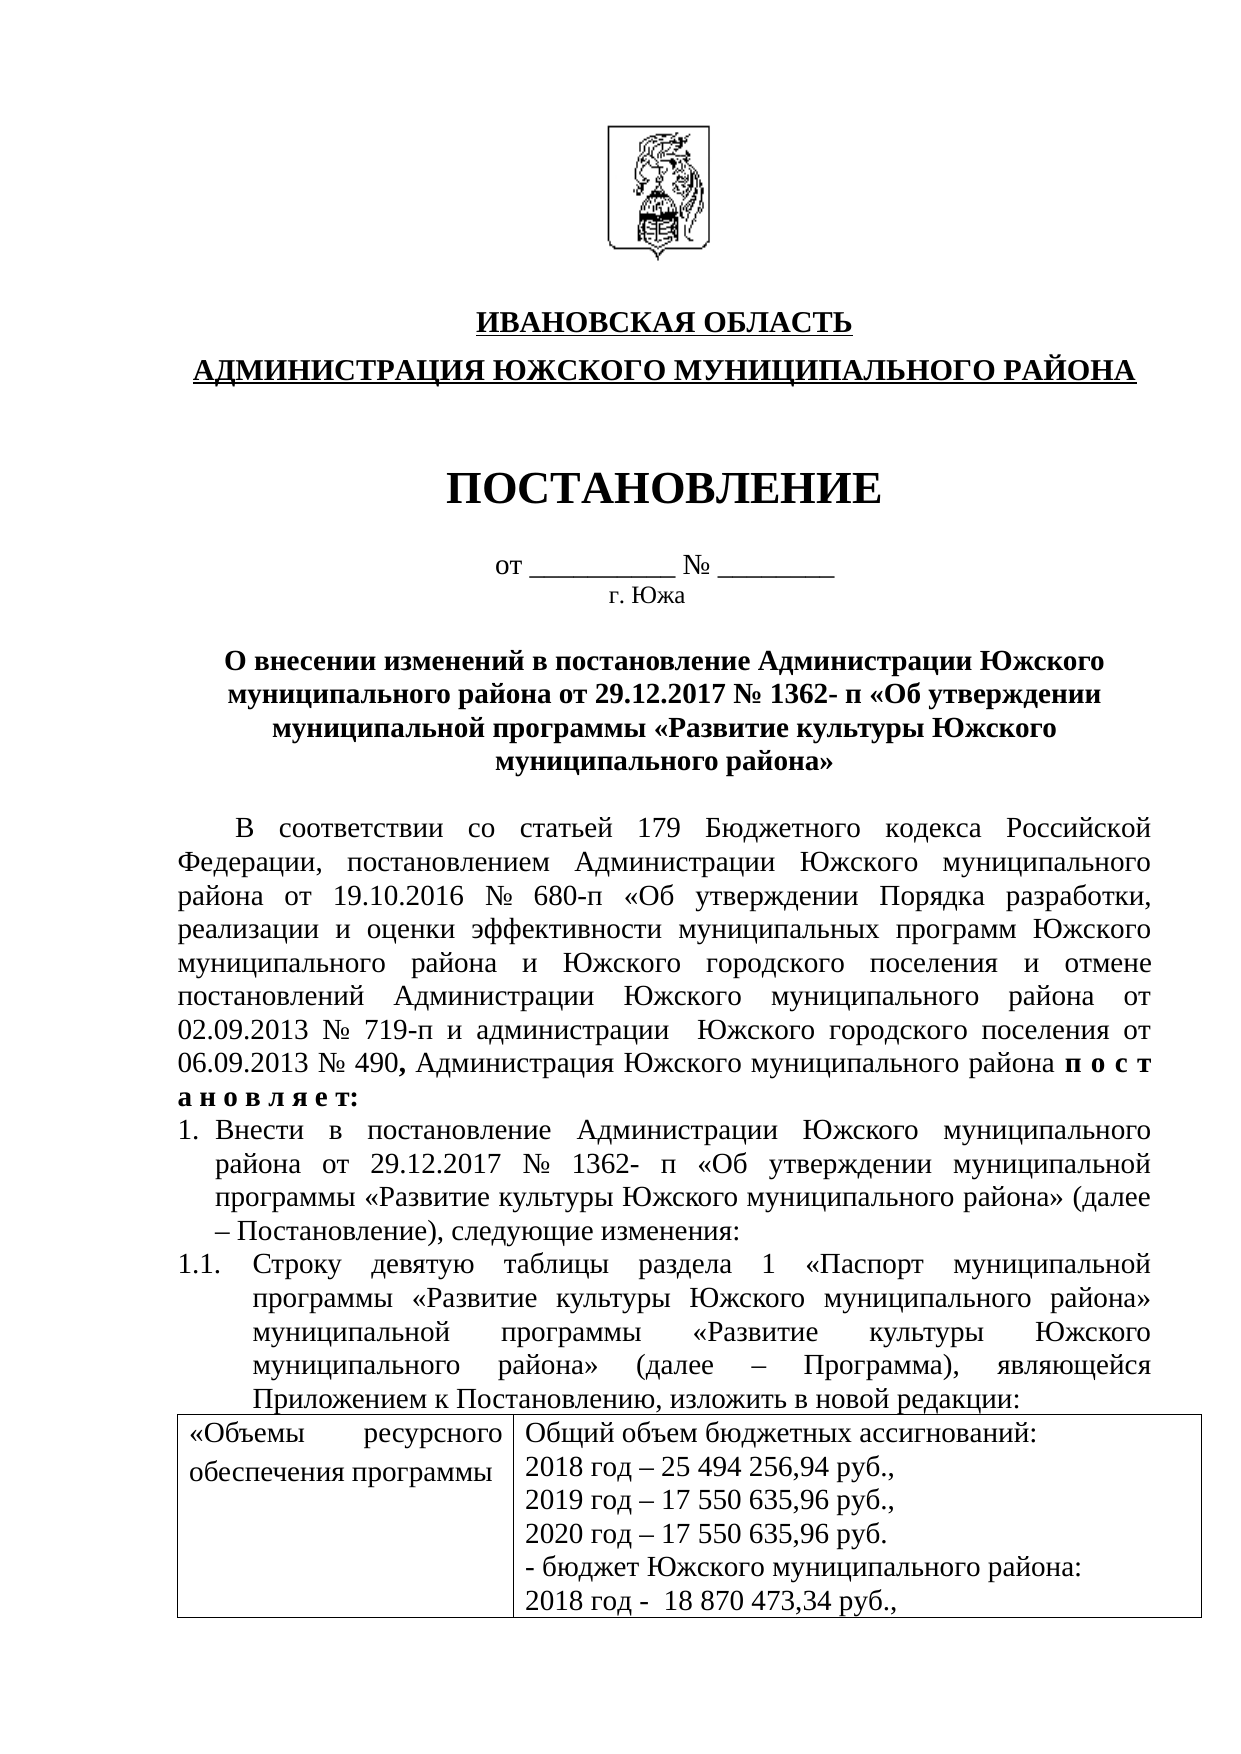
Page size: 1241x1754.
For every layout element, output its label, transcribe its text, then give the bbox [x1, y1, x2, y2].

text от __________ № ________ [177, 547, 1152, 581]
text АДМИНИСТРАЦИЯ ЮЖСКОГО МУНИЦИПАЛЬНОГО РАЙОНА [177, 352, 1152, 387]
title Строку девятую таблицы раздела 1 «Паспорт муниципальной программы «Развитие культуры Южского муниципального района» муниципальной программы «Развитие культуры Южского муниципального района» (далее – Программа), являющейся Приложением к Постановлению, изложить в новой редакции: [177, 1247, 1152, 1414]
title Внести в постановление Администрации Южского муниципального района от 29.12.2017 № 1362- п «Об утверждении муниципальной программы «Развитие культуры Южского муниципального района» (далее – Постановление), следующие изменения: [177, 1112, 1152, 1247]
text ПОСТАНОВЛЕНИЕ [177, 461, 1152, 513]
picture [599, 118, 721, 269]
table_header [514, 1415, 1201, 1617]
title О внесении изменений в постановление Администрации Южского муниципального района от 29.12.2017 № 1362- п «Об утверждении муниципальной программы «Развитие культуры Южского муниципального района» [177, 643, 1152, 777]
text ИВАНОВСКАЯ ОБЛАСТЬ [177, 305, 1152, 339]
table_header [178, 1415, 513, 1617]
subtitle В соответствии со статьей 179 Бюджетного кодекса Российской Федерации, постановлением Администрации Южского муниципального района от 19.10.2016 № 680-п «Об утверждении Порядка разработки, реализации и оценки эффективности муниципальных программ Южского муниципального района и Южского городского поселения и отмене постановлений Администрации Южского муниципального района от 02.09.2013 № 719-п и администрации Южского городского поселения от 06.09.2013 № 490, Администрация Южского муниципального района п о с т а н о в л я е т: [177, 811, 1152, 1112]
text г. Южа [177, 581, 1152, 609]
